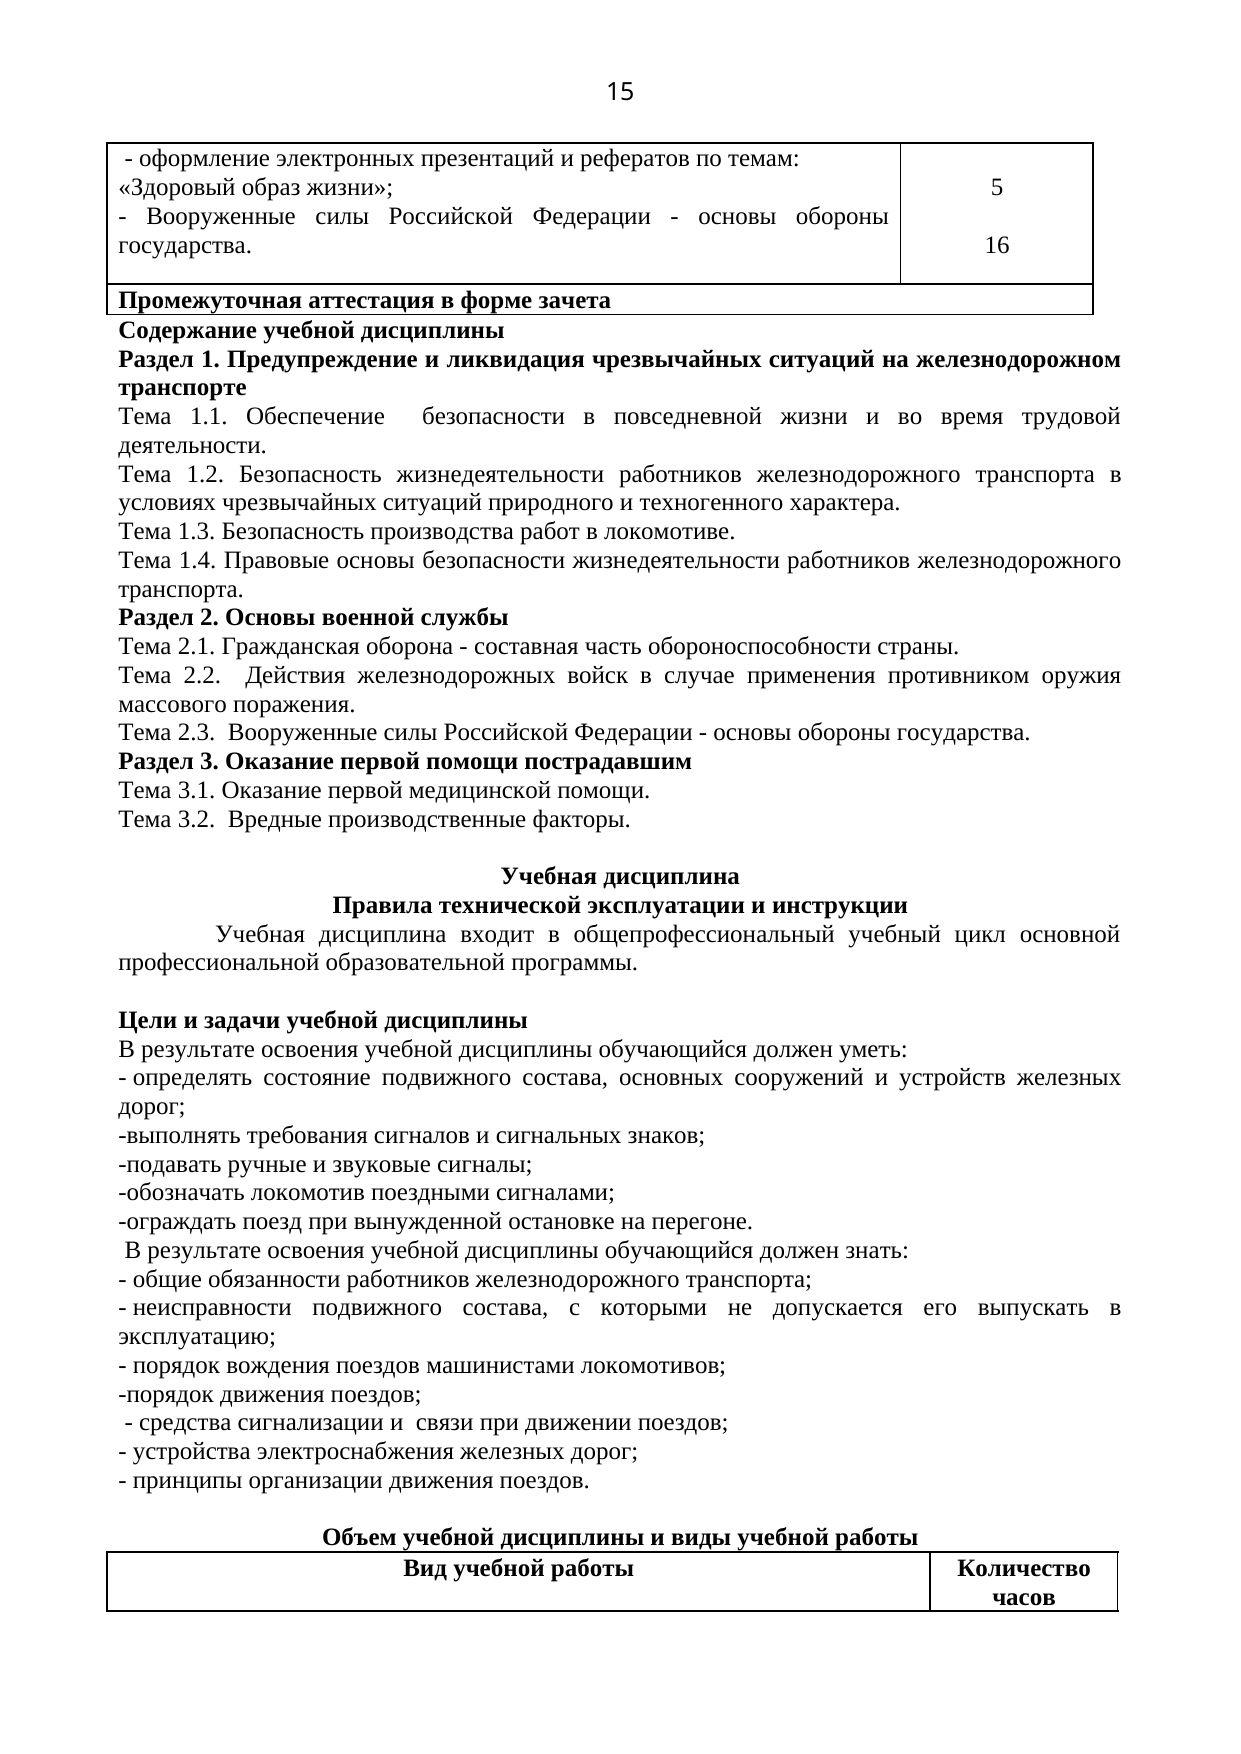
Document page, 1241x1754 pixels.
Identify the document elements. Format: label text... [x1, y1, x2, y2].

text -ограждать поезд при вынужденной остановке на перегоне. [118, 1206, 1122, 1235]
text -обозначать локомотив поездными сигналами; [118, 1177, 1122, 1206]
text - принципы организации движения поездов. [118, 1465, 1122, 1494]
text -выполнять требования сигналов и сигнальных знаков; [118, 1120, 1122, 1149]
text Тема 1.3. Безопасность производства работ в локомотиве. [118, 516, 1122, 545]
text Содержание учебной дисциплины [118, 315, 1122, 344]
table_cell 5 16 [901, 144, 1092, 283]
text - неисправности подвижного состава, с которыми не допускается его выпускать в эксплуатацию; [118, 1292, 1122, 1350]
text Тема 3.2. Вредные производственные факторы. [118, 804, 1122, 832]
text Тема 3.1. Оказание первой медицинской помощи. [118, 775, 1122, 804]
text - средства сигнализации и связи при движении поездов; [118, 1407, 1122, 1436]
table_header Количество часов [931, 1553, 1117, 1610]
text - определять состояние подвижного состава, основных сооружений и устройств железных дорог; [118, 1062, 1122, 1120]
text Тема 2.3. Вооруженные силы Российской Федерации - основы обороны государства. [118, 717, 1122, 746]
text - общие обязанности работников железнодорожного транспорта; [118, 1264, 1122, 1292]
text Раздел 2. Основы военной службы [118, 602, 1122, 631]
text - устройства электроснабжения железных дорог; [118, 1436, 1122, 1465]
text - порядок вождения поездов машинистами локомотивов; [118, 1350, 1122, 1379]
text Раздел 1. Предупреждение и ликвидация чрезвычайных ситуаций на железнодорожном транспорте [118, 344, 1122, 401]
text Тема 1.4. Правовые основы безопасности жизнедеятельности работников железнодорожного транспорта. [118, 545, 1122, 602]
text Раздел 3. Оказание первой помощи пострадавшим [118, 746, 1122, 775]
text В результате освоения учебной дисциплины обучающийся должен знать: [118, 1235, 1122, 1264]
text Тема 2.2. Действия железнодорожных войск в случае применения противником оружия массового поражения. [118, 660, 1122, 717]
table_cell - оформление электронных презентаций и рефератов по темам: «Здоровый образ жизни»; - Вооруженные силы Российской Федерации - основы обороны государства. [108, 144, 900, 283]
text Тема 1.1. Обеспечение безопасности в повседневной жизни и во время трудовой деятельности. [118, 401, 1122, 459]
text Правила технической эксплуатации и инструкции [118, 890, 1122, 919]
table_header Вид учебной работы [108, 1553, 929, 1610]
table_cell Промежуточная аттестация в форме зачета [108, 285, 1092, 313]
text Учебная дисциплина входит в общепрофессиональный учебный цикл основной профессиональной образовательной программы. [118, 919, 1122, 976]
text -подавать ручные и звуковые сигналы; [118, 1149, 1122, 1177]
text Тема 2.1. Гражданская оборона - составная часть обороноспособности страны. [118, 631, 1122, 660]
text Объем учебной дисциплины и виды учебной работы [118, 1522, 1122, 1551]
text Учебная дисциплина [118, 861, 1122, 890]
text Тема 1.2. Безопасность жизнедеятельности работников железнодорожного транспорта в условиях чрезвычайных ситуаций природного и техногенного характера. [118, 459, 1122, 516]
text -порядок движения поездов; [118, 1379, 1122, 1407]
text Цели и задачи учебной дисциплины [118, 1005, 1122, 1034]
text В результате освоения учебной дисциплины обучающийся должен уметь: [118, 1034, 1122, 1062]
